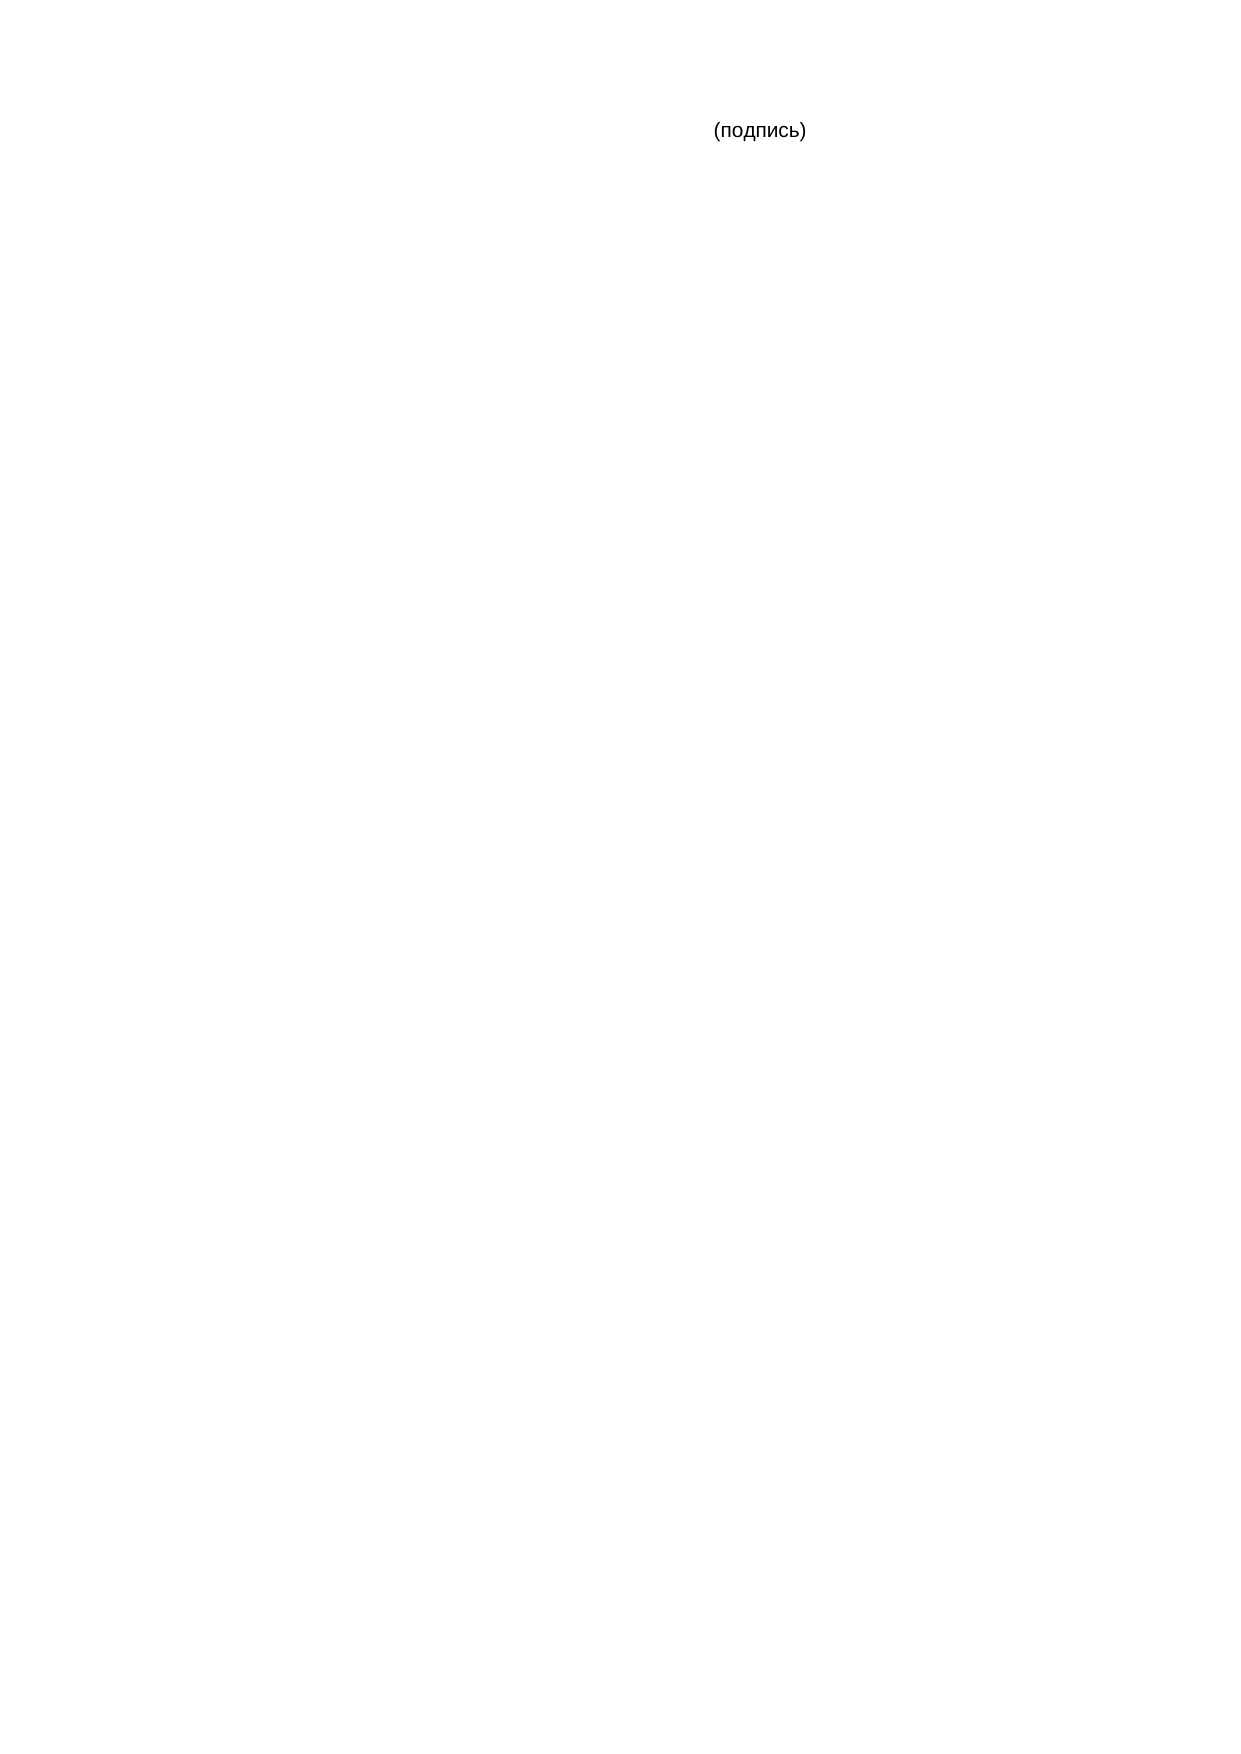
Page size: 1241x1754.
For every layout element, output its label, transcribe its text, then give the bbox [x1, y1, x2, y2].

text (подпись) [177, 118, 1122, 142]
